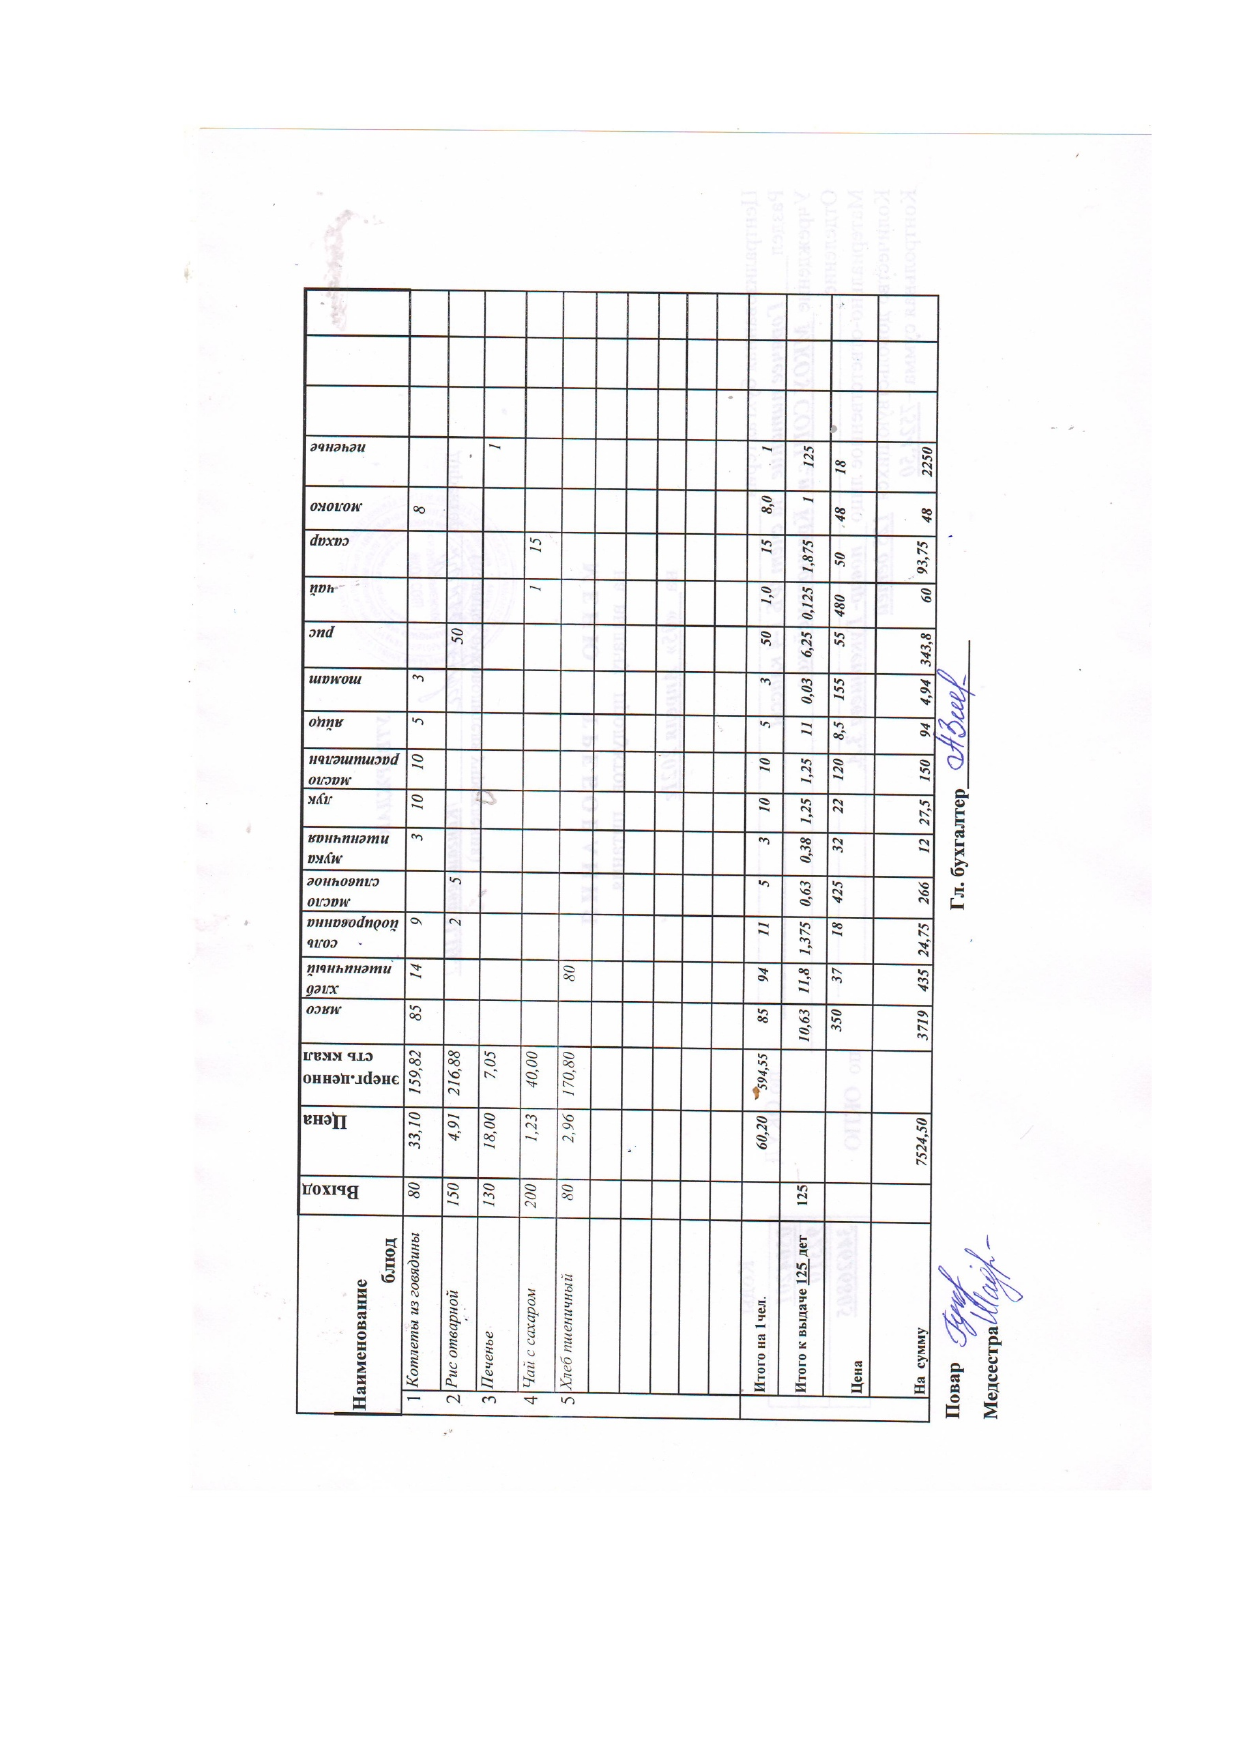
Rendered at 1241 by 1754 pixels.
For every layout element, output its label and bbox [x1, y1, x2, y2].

picture [177, 118, 1152, 1497]
